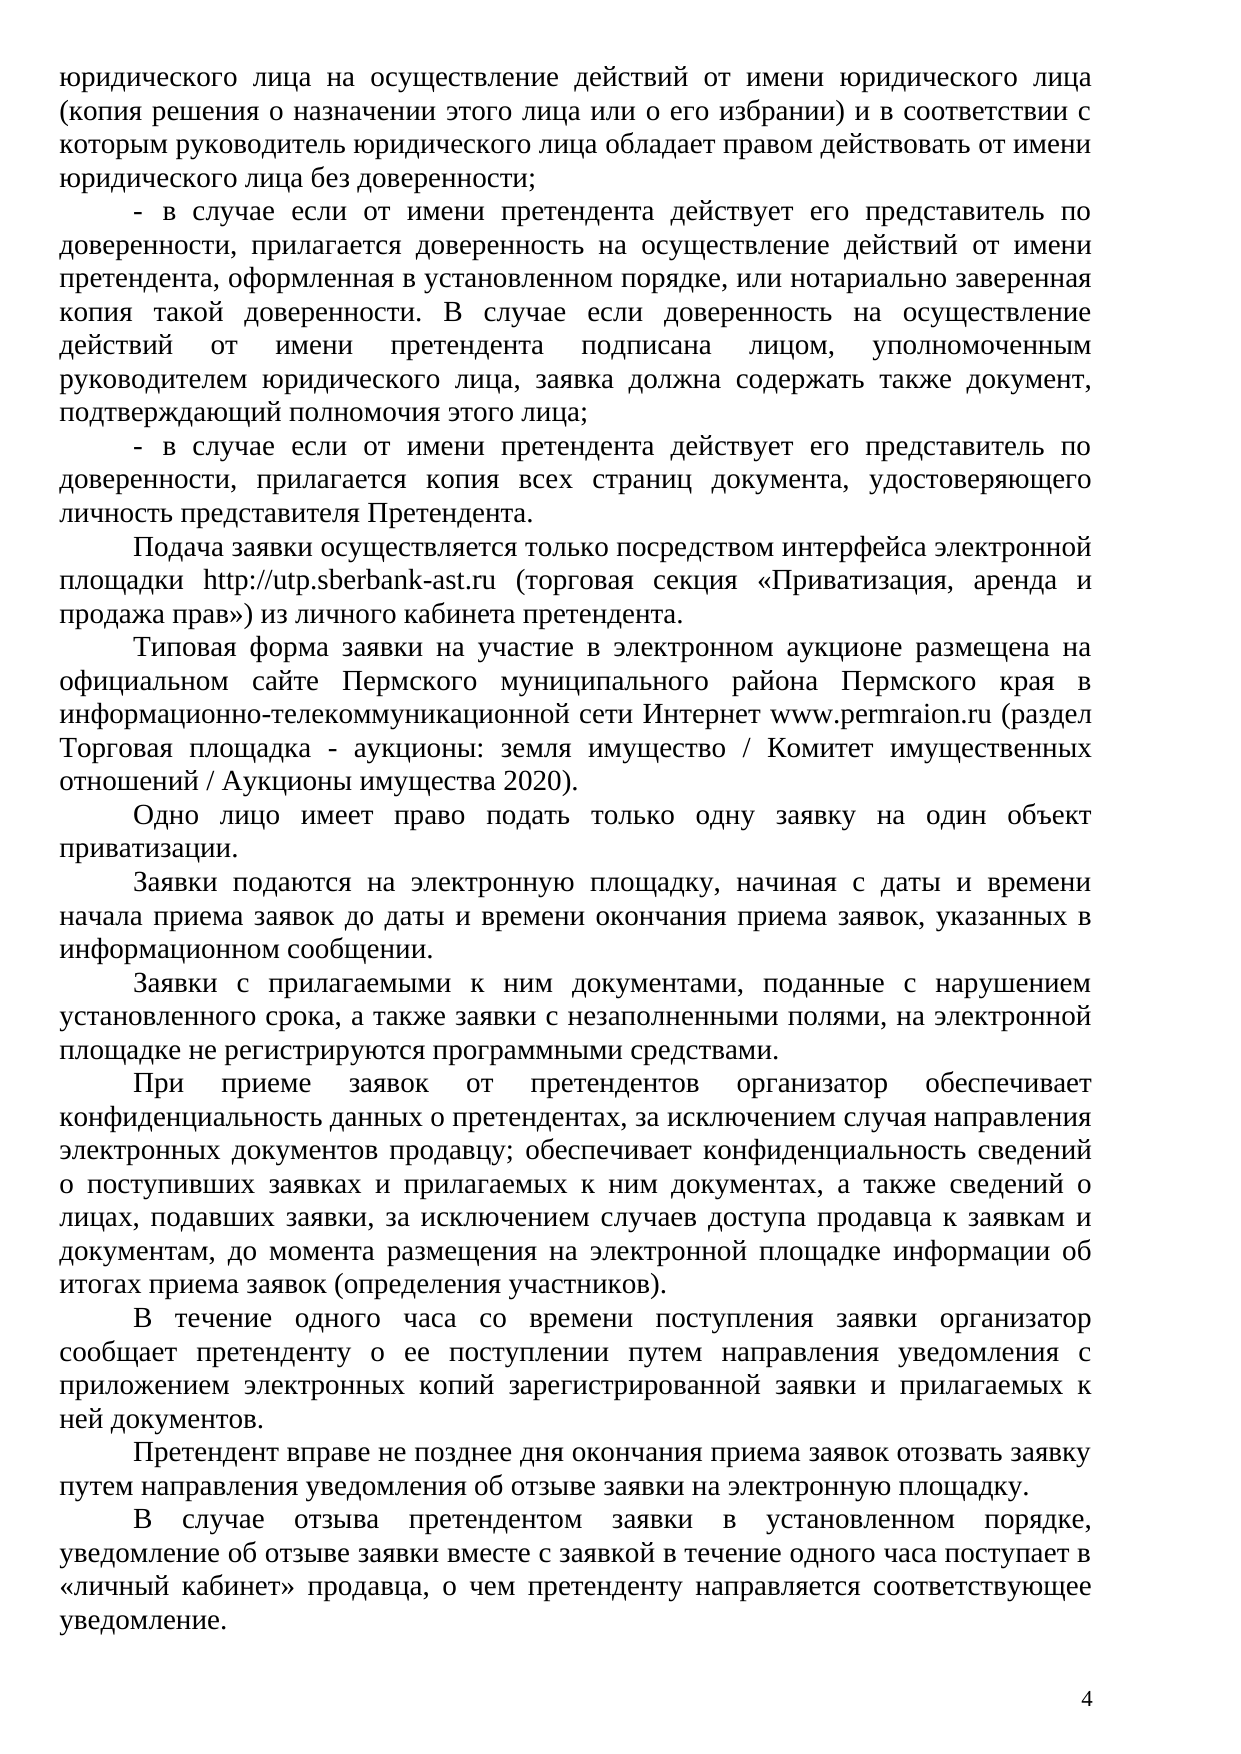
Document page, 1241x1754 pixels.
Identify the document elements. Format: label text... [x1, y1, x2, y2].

text При приеме заявок от претендентов организатор обеспечивает конфиденциальность данных о претендентах, за исключением случая направления электронных документов продавцу; обеспечивает конфиденциальность сведений о поступивших заявках и прилагаемых к ним документах, а также сведений о лицах, подавших заявки, за исключением случаев доступа продавца к заявкам и документам, до момента размещения на электронной площадке информации об итогах приема заявок (определения участников). [59, 1065, 1092, 1300]
text Одно лицо имеет право подать только одну заявку на один объект приватизации. [59, 797, 1092, 864]
text В случае отзыва претендентом заявки в установленном порядке, уведомление об отзыве заявки вместе с заявкой в течение одного часа поступает в «личный кабинет» продавца, о чем претенденту направляется соответствующее уведомление. [59, 1501, 1092, 1636]
text - в случае если от имени претендента действует его представитель по доверенности, прилагается копия всех страниц документа, удостоверяющего личность представителя Претендента. [59, 428, 1092, 529]
text - в случае если от имени претендента действует его представитель по доверенности, прилагается доверенность на осуществление действий от имени претендента, оформленная в установленном порядке, или нотариально заверенная копия такой доверенности. В случае если доверенность на осуществление действий от имени претендента подписана лицом, уполномоченным руководителем юридического лица, заявка должна содержать также документ, подтверждающий полномочия этого лица; [59, 193, 1092, 428]
text В течение одного часа со времени поступления заявки организатор сообщает претенденту о ее поступлении путем направления уведомления с приложением электронных копий зарегистрированной заявки и прилагаемых к ней документов. [59, 1300, 1092, 1434]
text Заявки подаются на электронную площадку, начиная с даты и времени начала приема заявок до даты и времени окончания приема заявок, указанных в информационном сообщении. [59, 864, 1092, 965]
list Подача заявки осуществляется только посредством интерфейса электронной площадки http://utp.sberbank-ast.ru (торговая секция «Приватизация, аренда и продажа прав») из личного кабинета претендента. [59, 529, 1092, 629]
text Заявки с прилагаемыми к ним документами, поданные с нарушением установленного срока, а также заявки с незаполненными полями, на электронной площадке не регистрируются программными средствами. [59, 965, 1092, 1065]
text Претендент вправе не позднее дня окончания приема заявок отозвать заявку путем направления уведомления об отзыве заявки на электронную площадку. [59, 1434, 1092, 1501]
text Типовая форма заявки на участие в электронном аукционе размещена на официальном сайте Пермского муниципального района Пермского края в информационно-телекоммуникационной сети Интернет www.permraion.ru (раздел Торговая площадка - аукционы: земля имущество / Комитет имущественных отношений / Аукционы имущества 2020). [59, 629, 1092, 797]
